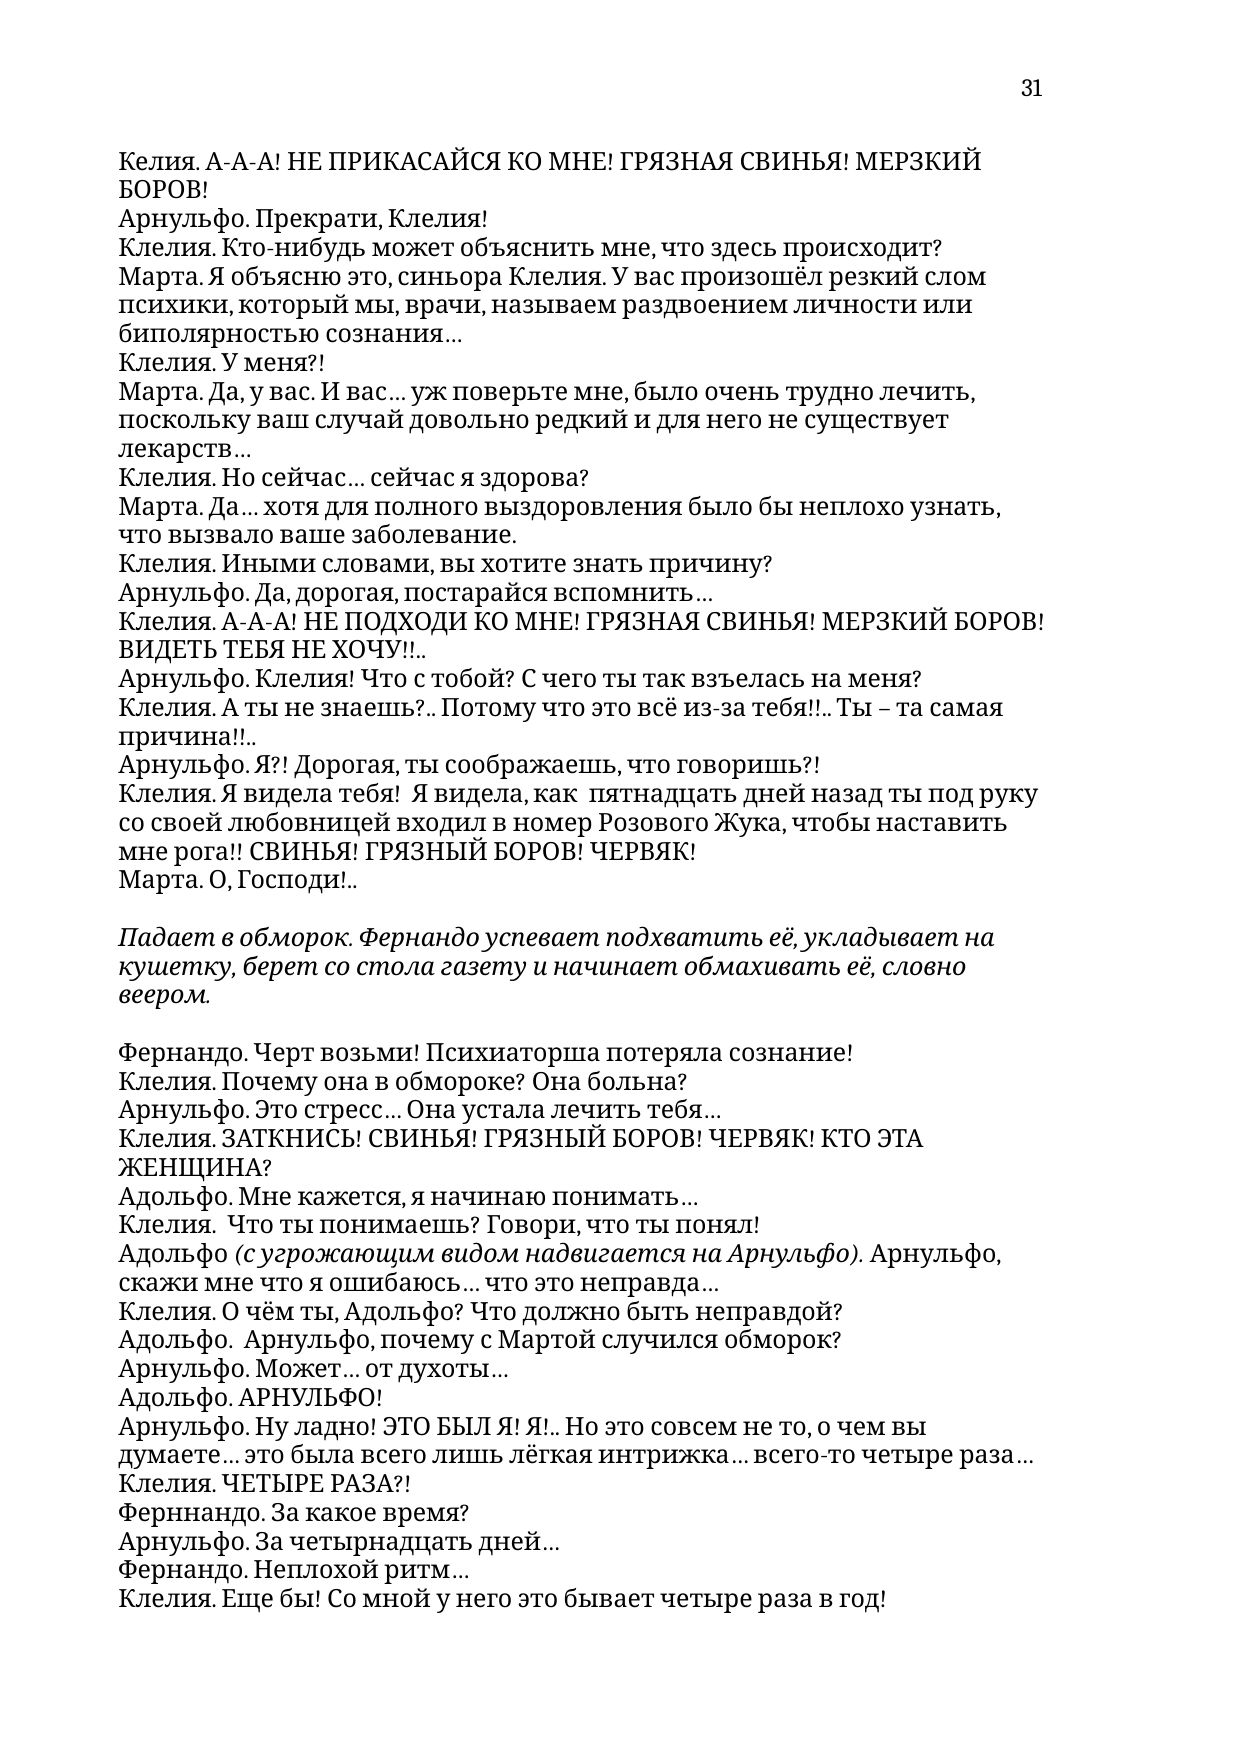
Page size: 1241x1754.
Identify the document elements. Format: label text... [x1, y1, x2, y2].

text Клелия. Я видела тебя! Я видела, как пятнадцать дней назад ты под руку со своей любовницей входил в номер Розового Жука, чтобы наставить мне рога!! СВИНЬЯ! ГРЯЗНЫЙ БОРОВ! ЧЕРВЯК! [118, 780, 1049, 866]
text Ферннандо. За какое время? [118, 1499, 1049, 1528]
text Клелия. ЧЕТЫРЕ РАЗА?! [118, 1470, 1049, 1499]
text Арнульфо. За четырнадцать дней… [118, 1528, 1049, 1556]
text Клелия. А ты не знаешь?.. Потому что это всё из-за тебя!!.. Ты – та самая причина!!.. [118, 694, 1049, 751]
text Арнульфо. Прекрати, Клелия! [118, 205, 1049, 234]
text Клелия. ЗАТКНИСЬ! СВИНЬЯ! ГРЯЗНЫЙ БОРОВ! ЧЕРВЯК! КТО ЭТА ЖЕНЩИНА? [118, 1125, 1049, 1183]
text Клелия. Кто-нибудь может объяснить мне, что здесь происходит? [118, 234, 1049, 263]
text Клелия. Еще бы! Со мной у него это бывает четыре раза в год! [118, 1585, 1049, 1614]
text Клелия. Иными словами, вы хотите знать причину? [118, 550, 1049, 579]
text Арнульфо. Это стресс… Она устала лечить тебя… [118, 1096, 1049, 1125]
text Арнульфо. Я?! Дорогая, ты соображаешь, что говоришь?! [118, 751, 1049, 780]
text Арнульфо. Клелия! Что с тобой? С чего ты так взъелась на меня? [118, 665, 1049, 694]
text Адольфо. АРНУЛЬФО! [118, 1384, 1049, 1413]
text Клелия. Почему она в обмороке? Она больна? [118, 1068, 1049, 1096]
text Клелия. О чём ты, Адольфо? Что должно быть неправдой? [118, 1298, 1049, 1326]
text Клелия. Но сейчас… сейчас я здорова? [118, 464, 1049, 493]
text Марта. Да, у вас. И вас… уж поверьте мне, было очень трудно лечить, поскольку ваш случай довольно редкий и для него не существует лекарств… [118, 378, 1049, 464]
text Адольфо (с угрожающим видом надвигается на Арнульфо). Арнульфо, скажи мне что я ошибаюсь… что это неправда… [118, 1240, 1049, 1298]
text Марта. Я объясню это, синьора Клелия. У вас произошёл резкий слом психики, который мы, врачи, называем раздвоением личности или биполярностью сознания… [118, 263, 1049, 349]
text Арнульфо. Ну ладно! ЭТО БЫЛ Я! Я!.. Но это совсем не то, о чем вы думаете… это была всего лишь лёгкая интрижка… всего-то четыре раза… [118, 1413, 1049, 1470]
text Клелия. Что ты понимаешь? Говори, что ты понял! [118, 1211, 1049, 1240]
text Клелия. У меня?! [118, 349, 1049, 378]
text Адольфо. Арнульфо, почему с Мартой случился обморок? [118, 1326, 1049, 1355]
text Фернандо. Неплохой ритм… [118, 1556, 1049, 1585]
text Арнульфо. Да, дорогая, постарайся вспомнить… [118, 579, 1049, 608]
text Марта. О, Господи!.. [118, 866, 1049, 895]
text Клелия. А-А-А! НЕ ПОДХОДИ КО МНЕ! ГРЯЗНАЯ СВИНЬЯ! МЕРЗКИЙ БОРОВ! ВИДЕТЬ ТЕБЯ НЕ ХОЧУ!!.. [118, 608, 1049, 665]
text Келия. А-А-А! НЕ ПРИКАСАЙСЯ КО МНЕ! ГРЯЗНАЯ СВИНЬЯ! МЕРЗКИЙ БОРОВ! [118, 148, 1049, 205]
text Падает в обморок. Фернандо успевает подхватить её, укладывает на кушетку, берет со стола газету и начинает обмахивать её, словно веером. [118, 924, 1049, 1010]
text Арнульфо. Может… от духоты… [118, 1355, 1049, 1384]
text Адольфо. Мне кажется, я начинаю понимать… [118, 1183, 1049, 1211]
text Марта. Да… хотя для полного выздоровления было бы неплохо узнать, что вызвало ваше заболевание. [118, 493, 1049, 550]
text Фернандо. Черт возьми! Психиаторша потеряла сознание! [118, 1039, 1049, 1068]
